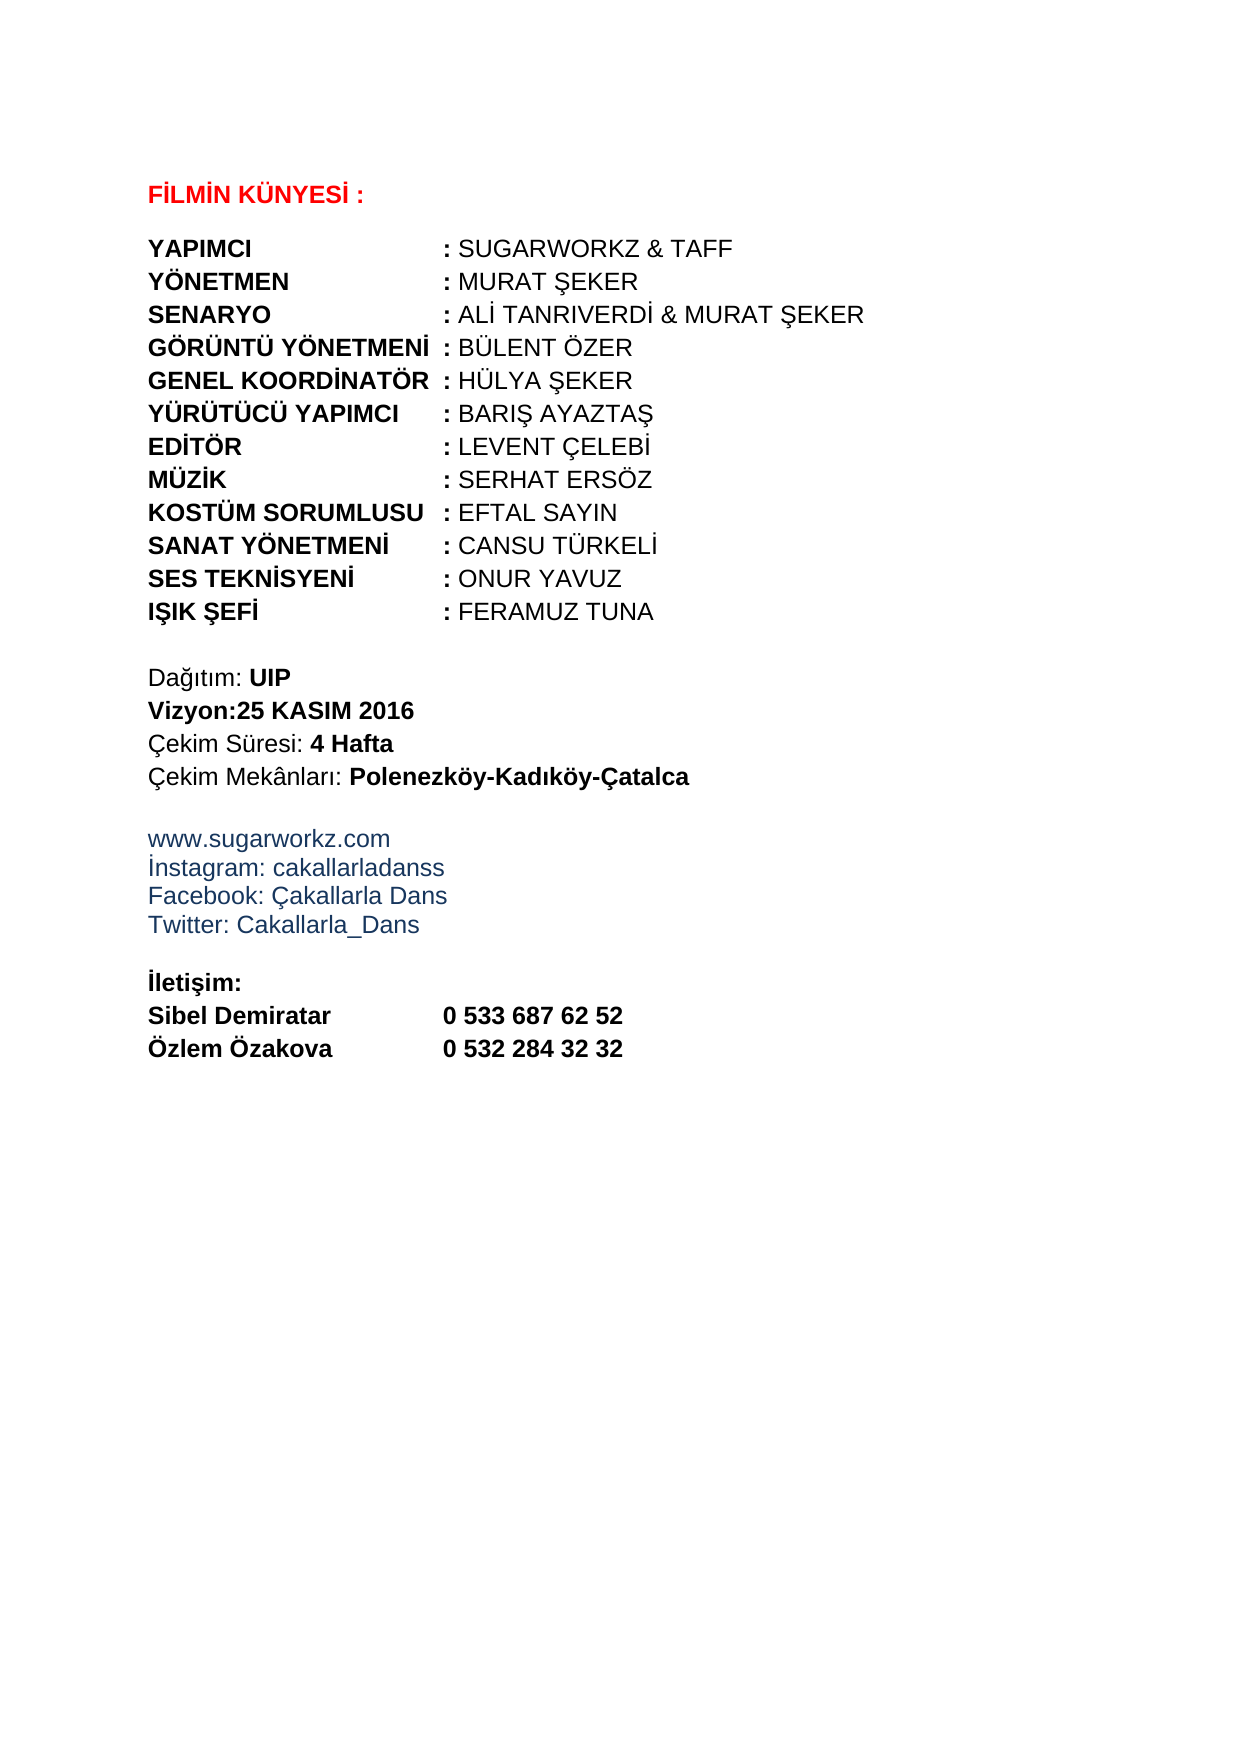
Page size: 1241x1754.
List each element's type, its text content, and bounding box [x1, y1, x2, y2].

text www.sugarworkz.com [148, 824, 1093, 853]
text YAPIMCI : SUGARWORKZ & TAFF [148, 234, 1093, 262]
text SENARYO : ALİ TANRIVERDİ & MURAT ŞEKER [148, 300, 1093, 328]
text FİLMİN KÜNYESİ : [148, 180, 1093, 209]
text Vizyon:25 KASIM 2016 [148, 696, 1093, 725]
text Twitter: Cakallarla_Dans [148, 910, 1093, 939]
text GENEL KOORDİNATÖR : HÜLYA ŞEKER [148, 366, 1093, 394]
text KOSTÜM SORUMLUSU : EFTAL SAYIN [148, 498, 1093, 527]
text MÜZİK : SERHAT ERSÖZ [148, 465, 1093, 494]
text GÖRÜNTÜ YÖNETMENİ : BÜLENT ÖZER [148, 333, 1093, 362]
text Sibel Demiratar 0 533 687 62 52 [148, 1001, 1093, 1029]
text İletişim: [148, 968, 1093, 996]
text EDİTÖR : LEVENT ÇELEBİ [148, 432, 1093, 461]
text Çekim Mekânları: Polenezköy-Kadıköy-Çatalca [148, 762, 1093, 791]
text Facebook: Çakallarla Dans [148, 881, 1093, 910]
text SES TEKNİSYENİ : ONUR YAVUZ [148, 564, 1093, 593]
text IŞIK ŞEFİ : FERAMUZ TUNA [148, 597, 1093, 626]
text Özlem Özakova 0 532 284 32 32 [148, 1034, 1093, 1062]
text İnstagram: cakallarladanss [148, 853, 1093, 881]
text YÖNETMEN : MURAT ŞEKER [148, 267, 1093, 296]
text YÜRÜTÜCÜ YAPIMCI : BARIŞ AYAZTAŞ [148, 399, 1093, 428]
text Dağıtım: UIP [148, 663, 1093, 692]
text SANAT YÖNETMENİ : CANSU TÜRKELİ [148, 531, 1093, 560]
text Çekim Süresi: 4 Hafta [148, 729, 1093, 758]
